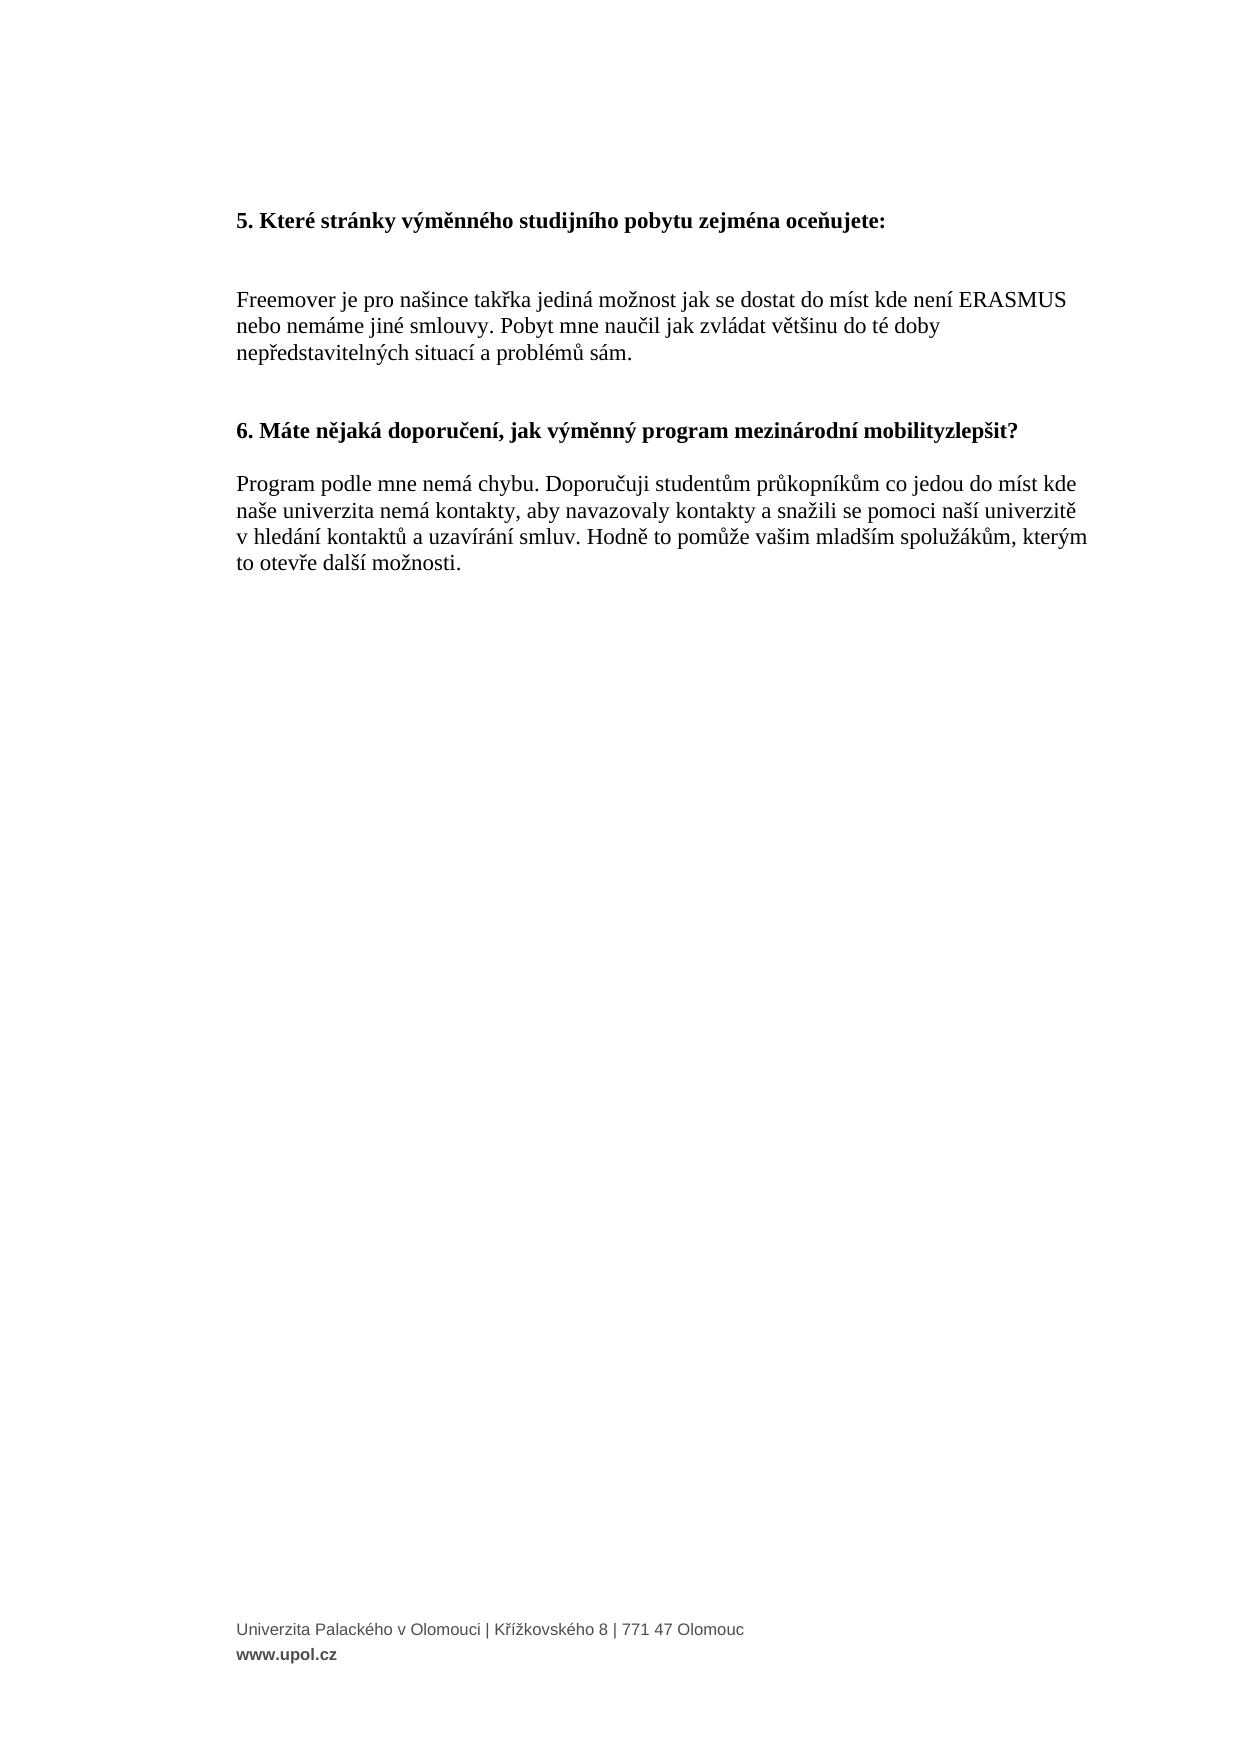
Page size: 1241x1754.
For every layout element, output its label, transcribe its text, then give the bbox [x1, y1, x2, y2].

text 6. Máte nějaká doporučení, jak výměnný program mezinárodní mobilityzlepšit? [236, 418, 1092, 444]
text 5. Které stránky výměnného studijního pobytu zejména oceňujete: [236, 207, 1092, 233]
text Freemover je pro našince takřka jediná možnost jak se dostat do míst kde není ERASMUS nebo nemáme jiné smlouvy. Pobyt mne naučil jak zvládat většinu do té doby nepředstavitelných situací a problémů sám. [236, 286, 1092, 365]
text Program podle mne nemá chybu. Doporučuji studentům průkopníkům co jedou do míst kde naše univerzita nemá kontakty, aby navazovaly kontakty a snažili se pomoci naší univerzitě v hledání kontaktů a uzavírání smluv. Hodně to pomůže vašim mladším spolužákům, kterým to otevře další možnosti. [236, 470, 1092, 576]
